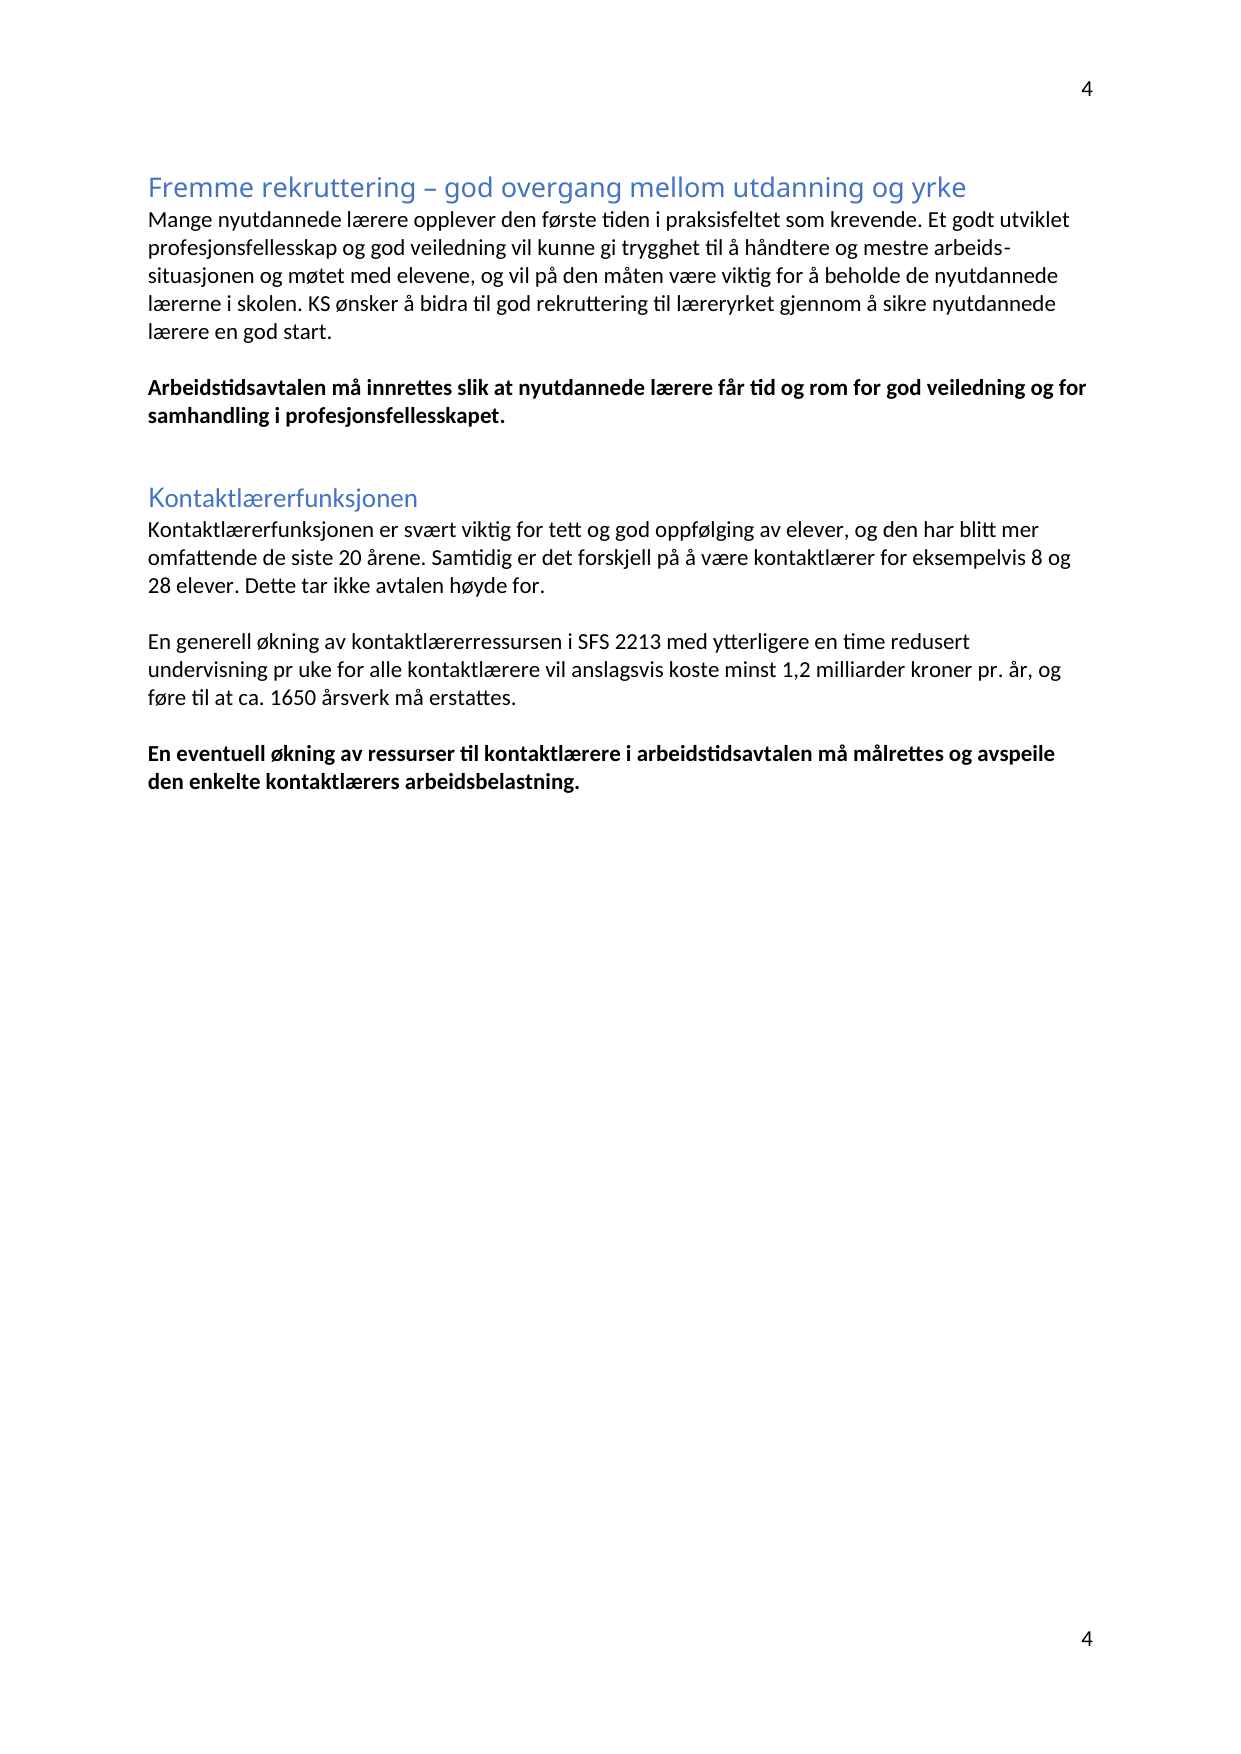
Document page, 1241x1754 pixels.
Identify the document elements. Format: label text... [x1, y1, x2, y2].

text Mange nyutdannede lærere opplever den første tiden i praksisfeltet som krevende. Et godt utviklet profesjonsfellesskap og god veiledning vil kunne gi trygghet til å håndtere og mestre arbeidssituasjonen og møtet med elevene, og vil på den måten være viktig for å beholde de nyutdannede lærerne i skolen. KS ønsker å bidra til god rekruttering til læreryrket gjennom å sikre nyutdannede lærere en god start. [148, 205, 1093, 345]
subtitle Kontaktlærerfunksjonen [148, 478, 1093, 515]
text En eventuell økning av ressurser til kontaktlærere i arbeidstidsavtalen må målrettes og avspeile den enkelte kontaktlærers arbeidsbelastning. [148, 739, 1093, 795]
subtitle Fremme rekruttering – god overgang mellom utdanning og yrke [148, 168, 1093, 205]
text Kontaktlærerfunksjonen er svært viktig for tett og god oppfølging av elever, og den har blitt mer omfattende de siste 20 årene. Samtidig er det forskjell på å være kontaktlærer for eksempelvis 8 og 28 elever. Dette tar ikke avtalen høyde for. [148, 515, 1093, 599]
text Arbeidstidsavtalen må innrettes slik at nyutdannede lærere får tid og rom for god veiledning og for samhandling i profesjonsfellesskapet. [148, 373, 1093, 429]
text En generell økning av kontaktlærerressursen i SFS 2213 med ytterligere en time redusert undervisning pr uke for alle kontaktlærere vil anslagsvis koste minst 1,2 milliarder kroner pr. år, og føre til at ca. 1650 årsverk må erstattes. [148, 627, 1093, 711]
